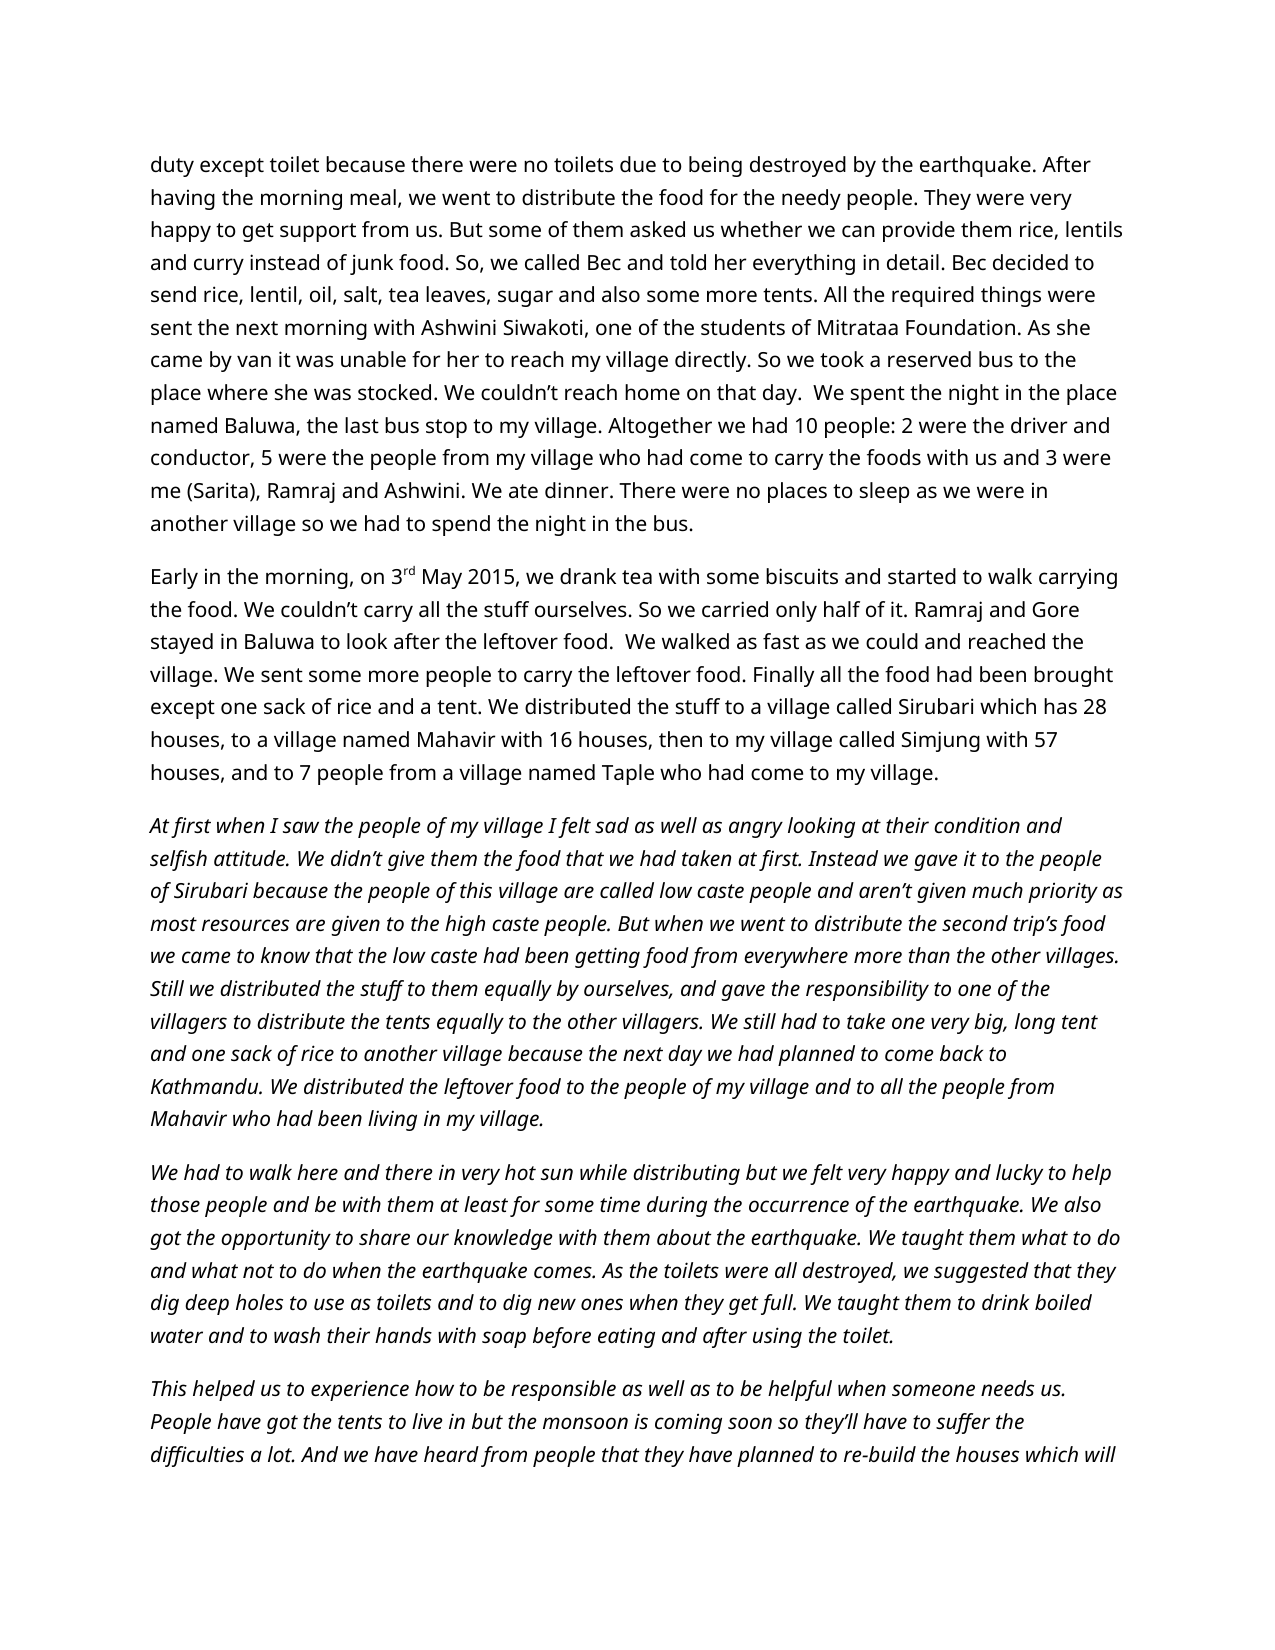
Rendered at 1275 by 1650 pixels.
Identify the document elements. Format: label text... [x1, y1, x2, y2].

text Early in the morning, on 3rd May 2015, we drank tea with some biscuits and started to walk carrying the food. We couldn’t carry all the stuff ourselves. So we carried only half of it. Ramraj and Gore stayed in Baluwa to look after the leftover food. We walked as fast as we could and reached the village. We sent some more people to carry the leftover food. Finally all the food had been brought except one sack of rice and a tent. We distributed the stuff to a village called Sirubari which has 28 houses, to a village named Mahavir with 16 houses, then to my village called Simjung with 57 houses, and to 7 people from a village named Taple who had come to my village. [150, 562, 1125, 786]
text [150, 150, 1125, 537]
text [150, 1374, 1125, 1468]
text At first when I saw the people of my village I felt sad as well as angry looking at their condition and selfish attitude. We didn’t give them the food that we had taken at first. Instead we gave it to the people of Sirubari because the people of this village are called low caste people and aren’t given much priority as most resources are given to the high caste people. But when we went to distribute the second trip’s food we came to know that the low caste had been getting food from everywhere more than the other villages. Still we distributed the stuff to them equally by ourselves, and gave the responsibility to one of the villagers to distribute the tents equally to the other villagers. We still had to take one very big, long tent and one sack of rice to another village because the next day we had planned to come back to Kathmandu. We distributed the leftover food to the people of my village and to all the people from Mahavir who had been living in my village. [150, 811, 1125, 1133]
text We had to walk here and there in very hot sun while distributing but we felt very happy and lucky to help those people and be with them at least for some time during the occurrence of the earthquake. We also got the opportunity to share our knowledge with them about the earthquake. We taught them what to do and what not to do when the earthquake comes. As the toilets were all destroyed, we suggested that they dig deep holes to use as toilets and to dig new ones when they get full. We taught them to drink boiled water and to wash their hands with soap before eating and after using the toilet. [150, 1158, 1125, 1349]
